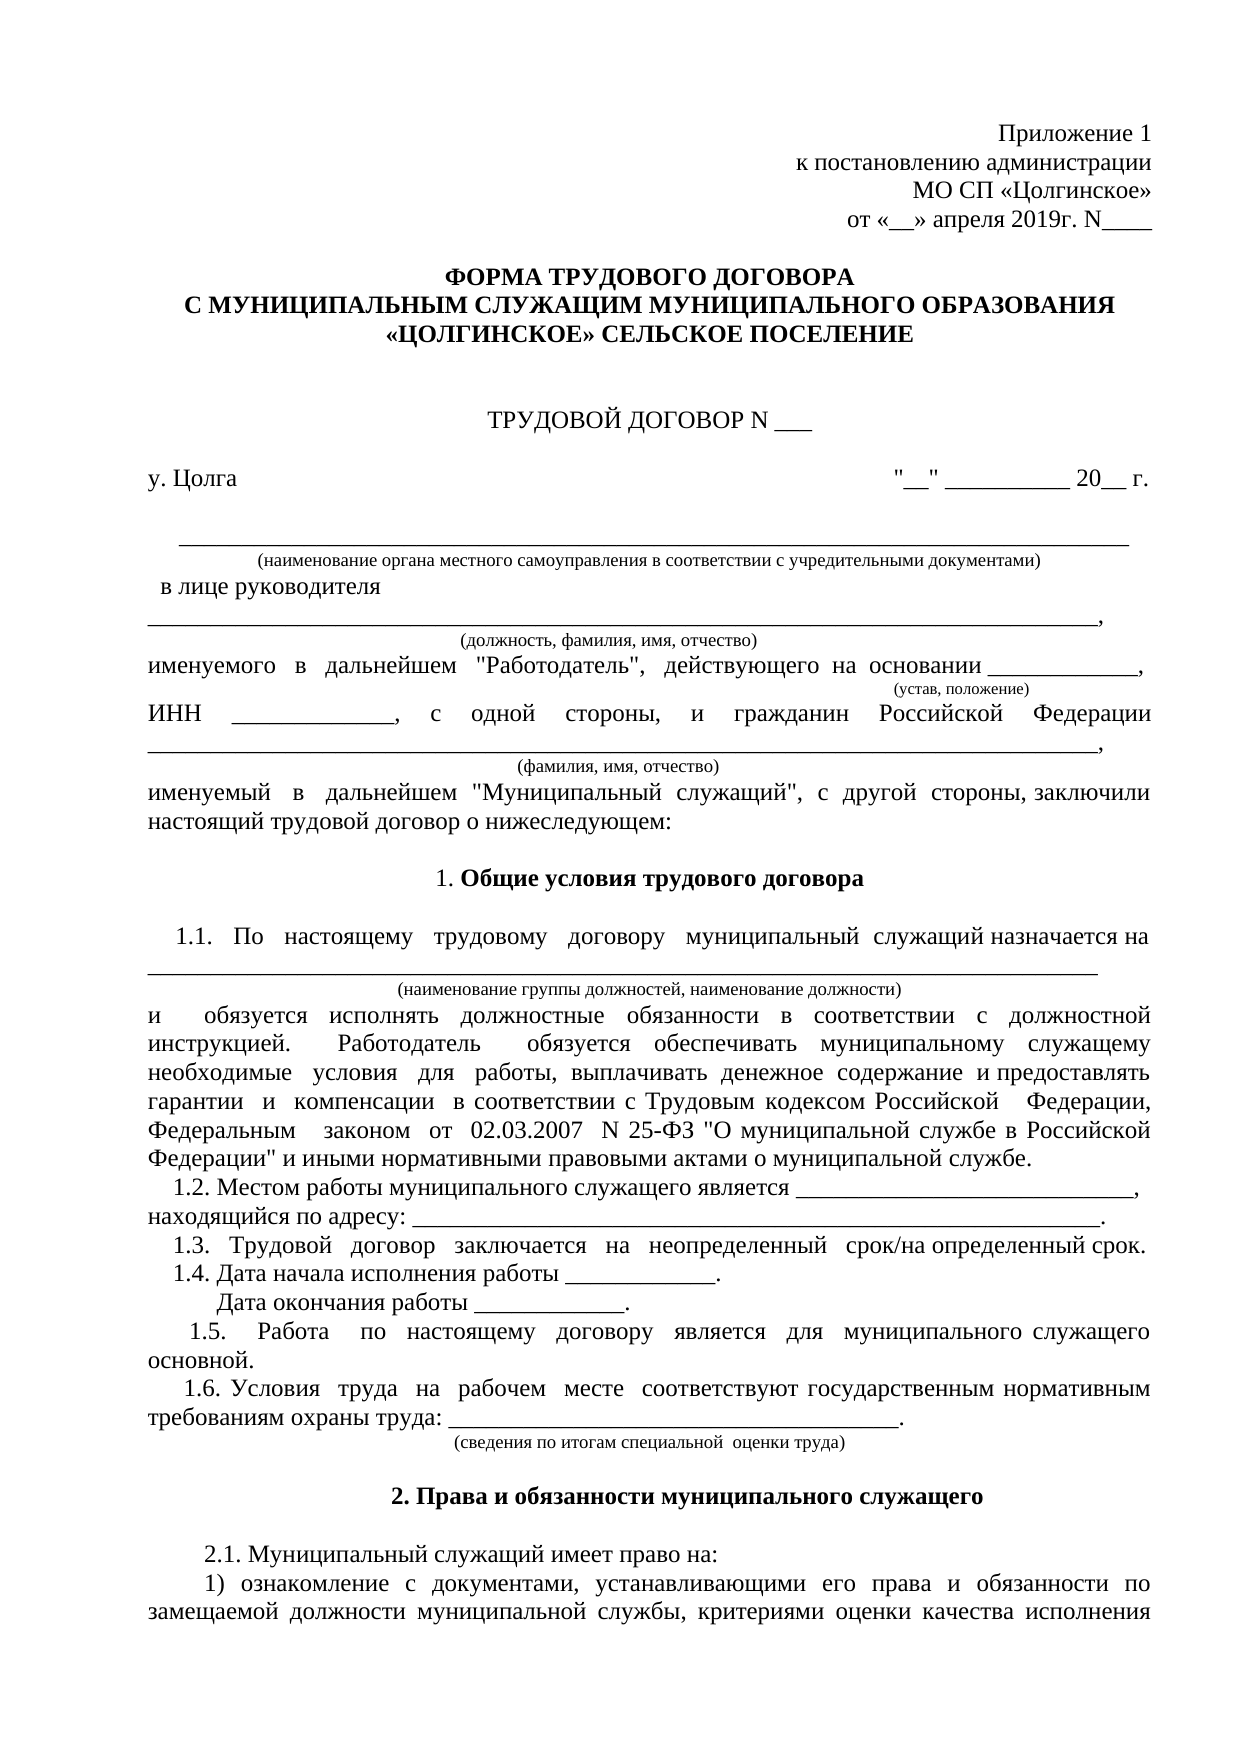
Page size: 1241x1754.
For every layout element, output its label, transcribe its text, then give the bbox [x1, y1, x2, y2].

text в лице руководителя [148, 571, 1152, 600]
text 2. Права и обязанности муниципального служащего [148, 1481, 1152, 1510]
text именуемого в дальнейшем "Работодатель", действующего на основании ____________, [148, 650, 1152, 679]
text (сведения по итогам специальной оценки труда) [148, 1431, 1152, 1453]
text от «__» апреля 2019г. N____ [177, 204, 1152, 233]
text 1.4. Дата начала исполнения работы ____________. [148, 1258, 1152, 1287]
text именуемый в дальнейшем "Муниципальный служащий", с другой стороны, заключили настоящий трудовой договор о нижеследующем: [148, 777, 1152, 834]
text 1.1. По настоящему трудовому договору муниципальный служащий назначается на ____________________________________________________________________________ [148, 921, 1152, 978]
text С МУНИЦИПАЛЬНЫМ СЛУЖАЩИМ МУНИЦИПАЛЬНОГО ОБРАЗОВАНИЯ «ЦОЛГИНСКОЕ» СЕЛЬСКОЕ ПОСЕЛЕНИЕ [148, 291, 1152, 348]
text ИНН _____________, с одной стороны, и гражданин Российской Федерации ____________________________________________________________________________, [148, 698, 1152, 755]
text 1. Общие условия трудового договора [148, 863, 1152, 892]
text МО СП «Цолгинское» [177, 176, 1152, 204]
text (наименование группы должностей, наименование должности) [148, 978, 1152, 1000]
text (фамилия, имя, отчество) [148, 755, 1152, 777]
text Приложение 1 [177, 118, 1152, 147]
text ФОРМА ТРУДОВОГО ДОГОВОРА [148, 262, 1152, 291]
text 1.5. Работа по настоящему договору является для муниципального служащего основной. [148, 1316, 1152, 1373]
text у. Цолга "__" __________ 20__ г. [148, 463, 1152, 492]
text к постановлению администрации [177, 147, 1152, 176]
text 1.3. Трудовой договор заключается на неопределенный срок/на определенный срок. [148, 1230, 1152, 1258]
text (наименование органа местного самоуправления в соответствии с учредительными документами) [148, 549, 1152, 571]
text находящийся по адресу: _______________________________________________________. [148, 1201, 1152, 1230]
text ТРУДОВОЙ ДОГОВОР N ___ [148, 406, 1152, 434]
text 2.1. Муниципальный служащий имеет право на: [148, 1539, 1152, 1568]
text ____________________________________________________________________________, [148, 600, 1152, 628]
text (устав, положение) [148, 679, 1152, 698]
text 1.2. Местом работы муниципального служащего является ___________________________, [148, 1172, 1152, 1201]
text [148, 1568, 1152, 1625]
text 1.6. Условия труда на рабочем месте соответствуют государственным нормативным требованиям охраны труда: ____________________________________. [148, 1373, 1152, 1431]
text (должность, фамилия, имя, отчество) [148, 628, 1152, 650]
text Дата окончания работы ____________. [148, 1287, 1152, 1316]
text и обязуется исполнять должностные обязанности в соответствии с должностной инструкцией. Работодатель обязуется обеспечивать муниципальному служащему необходимые условия для работы, выплачивать денежное содержание и предоставлять гарантии и компенсации в соответствии с Трудовым кодексом Российской Федерации, Федеральным законом от 02.03.2007 N 25-ФЗ "О муниципальной службе в Российской Федерации" и иными нормативными правовыми актами о муниципальной службе. [148, 1000, 1152, 1172]
text ____________________________________________________________________________ [148, 521, 1152, 549]
